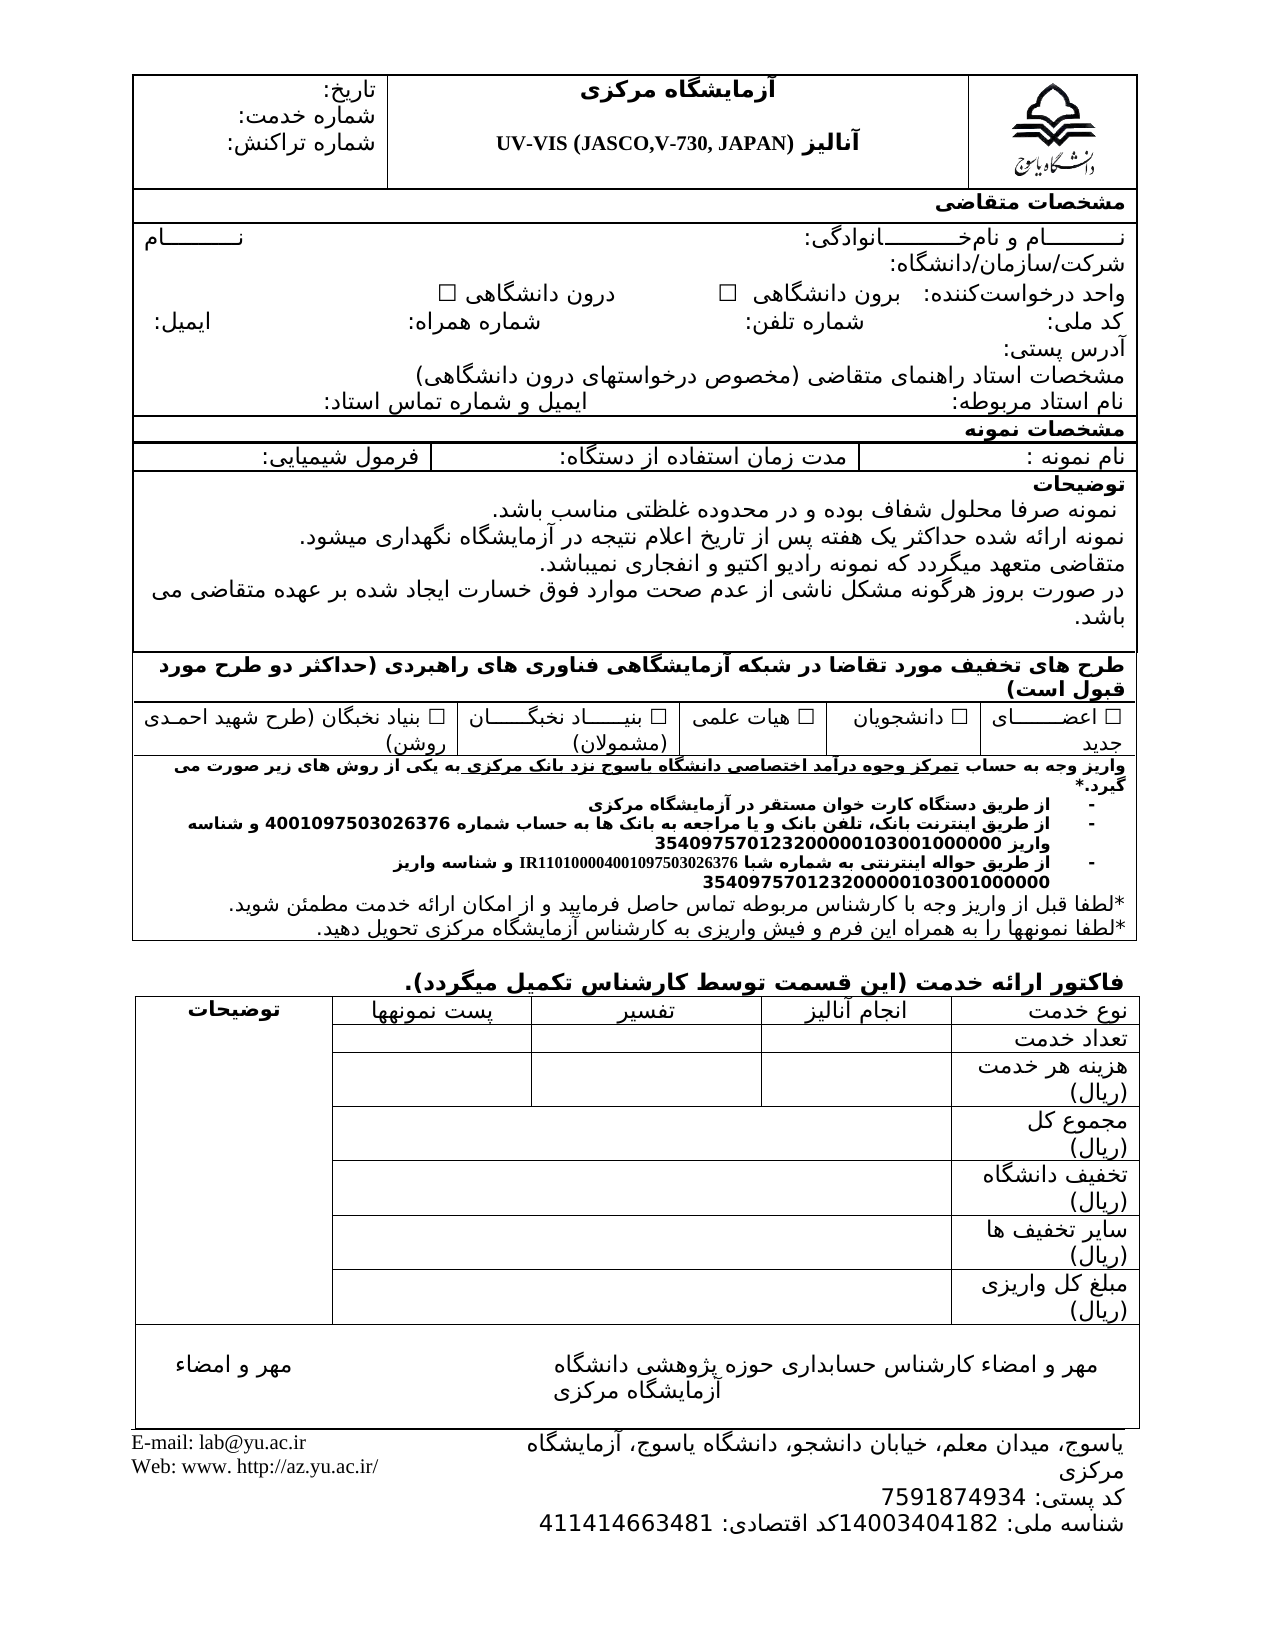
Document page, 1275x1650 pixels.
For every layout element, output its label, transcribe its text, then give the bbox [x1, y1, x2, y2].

table_header [1101, 76, 1136, 188]
table_cell توضیحات نمونه صرفا محلول شفاف بوده و در محدوده غلظتی مناسب باشد. نمونه ارائه شده حداکثر یک هفته پس از تاریخ اعلام نتیجه در آزمایشگاه نگهداری میشود. متقاضی متعهد میگردد که نمونه رادیو اکتیو و انفجاری نمیباشد. در صورت بروز هرگونه مشکل ناشی از عدم صحت موارد فوق خسارت ایجاد شده بر عهده متقاضی می باشد. [134, 472, 1136, 651]
table_header توضیحات [136, 997, 332, 1323]
table_header یاسوج، میدان معلم، خیابان دانشجو، دانشگاه یاسوج، آزمایشگاه مرکزی کد پستی: 7591874934 شناسه ملی: 14003404182کد اقتصادی: 411414663481 [455, 1430, 1124, 1537]
table_cell [333, 1107, 951, 1160]
table_cell [762, 1025, 951, 1052]
table_cell [333, 1025, 531, 1052]
table_cell واریز وجه به حساب تمرکز وجوه درآمد اختصاصی دانشگاه یاسوج نزد بانک مرکزی به یکی از روش های زیر صورت می گیرد.* از طریق دستگاه کارت خوان مستقر در آزمایشگاه مرکزی از طریق اینترنت بانک، تلفن بانک و یا مراجعه به بانک ها به حساب شماره 4001097503026376 و شناسه واریز 354097570123200000103001000000 از طریق حواله اینترنتی به شماره شبا IR110100004001097503026376 و شناسه واریز 354097570123200000103001000000 *لطفا قبل از واریز وجه با کارشناس مربوطه تماس حاصل فرمایید و از امکان ارائه خدمت مطمئن شوید. *لطفا نمونهها را به همراه این فرم و فیش واریزی به کارشناس آزمایشگاه مرکزی تحویل دهید. [133, 755, 1136, 940]
table_cell [333, 1270, 951, 1323]
table_cell [333, 1161, 951, 1215]
table_cell مهر و امضاء کارشناس حسابداری حوزه پژوهشی دانشگاه مهر و امضاء آزمایشگاه مرکزی [136, 1325, 1139, 1428]
table_cell [333, 1053, 531, 1106]
table_cell هیات علمی [680, 703, 826, 755]
table_cell تعداد خدمت [952, 1025, 1139, 1052]
table_header تاریخ: شماره خدمت: شماره تراکنش: [134, 76, 387, 188]
table_header [969, 76, 1005, 188]
table_cell هزینه هر خدمت (ریال) [952, 1053, 1139, 1106]
table_cell بنیاد نخبگان (طرح شهید احمدی روشن) [133, 701, 457, 755]
table_cell بنیاد نخبگان (مشمولان) [458, 703, 679, 755]
table_cell مبلغ کل واریزی (ریال) [952, 1270, 1139, 1323]
table_cell [532, 1053, 761, 1106]
table_cell دانشجویان [827, 703, 980, 755]
table_cell مشخصات نمونه [134, 417, 1136, 441]
picture [1005, 75, 1101, 188]
table_cell تخفیف دانشگاه (ریال) [952, 1161, 1139, 1215]
table_cell نام نمونه : [860, 444, 1136, 470]
table_header پست نمونهها [333, 997, 531, 1024]
table_cell مدت زمان استفاده از دستگاه: [432, 444, 858, 470]
table_cell [762, 1053, 951, 1106]
table_cell سایر تخفیف ها (ریال) [952, 1216, 1139, 1269]
table_cell مشخصات متقاضی [134, 190, 1136, 222]
table_cell فرمول شیمیایی: [134, 444, 430, 470]
table_cell طرح های تخفیف مورد تقاضا در شبکه آزمایشگاهی فناوری های راهبردی (حداکثر دو طرح مورد قبول است) [133, 651, 1136, 701]
table_header آزمایشگاه مرکزی آنالیز UV-VIS (JASCO,V-730, JAPAN) [388, 76, 968, 188]
table_cell نام و نام‌خانوادگی: نام شرکت/سازمان/دانشگاه: واحد درخواست‌کننده: برون دانشگاهی درون دانشگاهی کد ملی: شماره تلفن: شماره همراه: ایمیل: آدرس پستی: مشخصات استاد راهنمای متقاضی (مخصوص درخواستهای درون دانشگاهی) نام استاد مربوطه: ایمیل و شماره تماس استاد: [134, 224, 1136, 415]
table_cell مجموع کل (ریال) [952, 1107, 1139, 1160]
table_cell اعضای جدید [981, 701, 1136, 755]
table_header E-mail: lab@yu.ac.ir Web: www. http://az.yu.ac.ir/ [131, 1430, 455, 1537]
table_header تفسیر [532, 997, 761, 1024]
table_header انجام آنالیز [762, 997, 951, 1024]
table_cell [532, 1025, 761, 1052]
text فاکتور ارائه خدمت (این قسمت توسط کارشناس تکمیل میگردد). [150, 969, 1125, 996]
table_cell [333, 1216, 951, 1269]
table_header نوع خدمت [952, 997, 1139, 1024]
